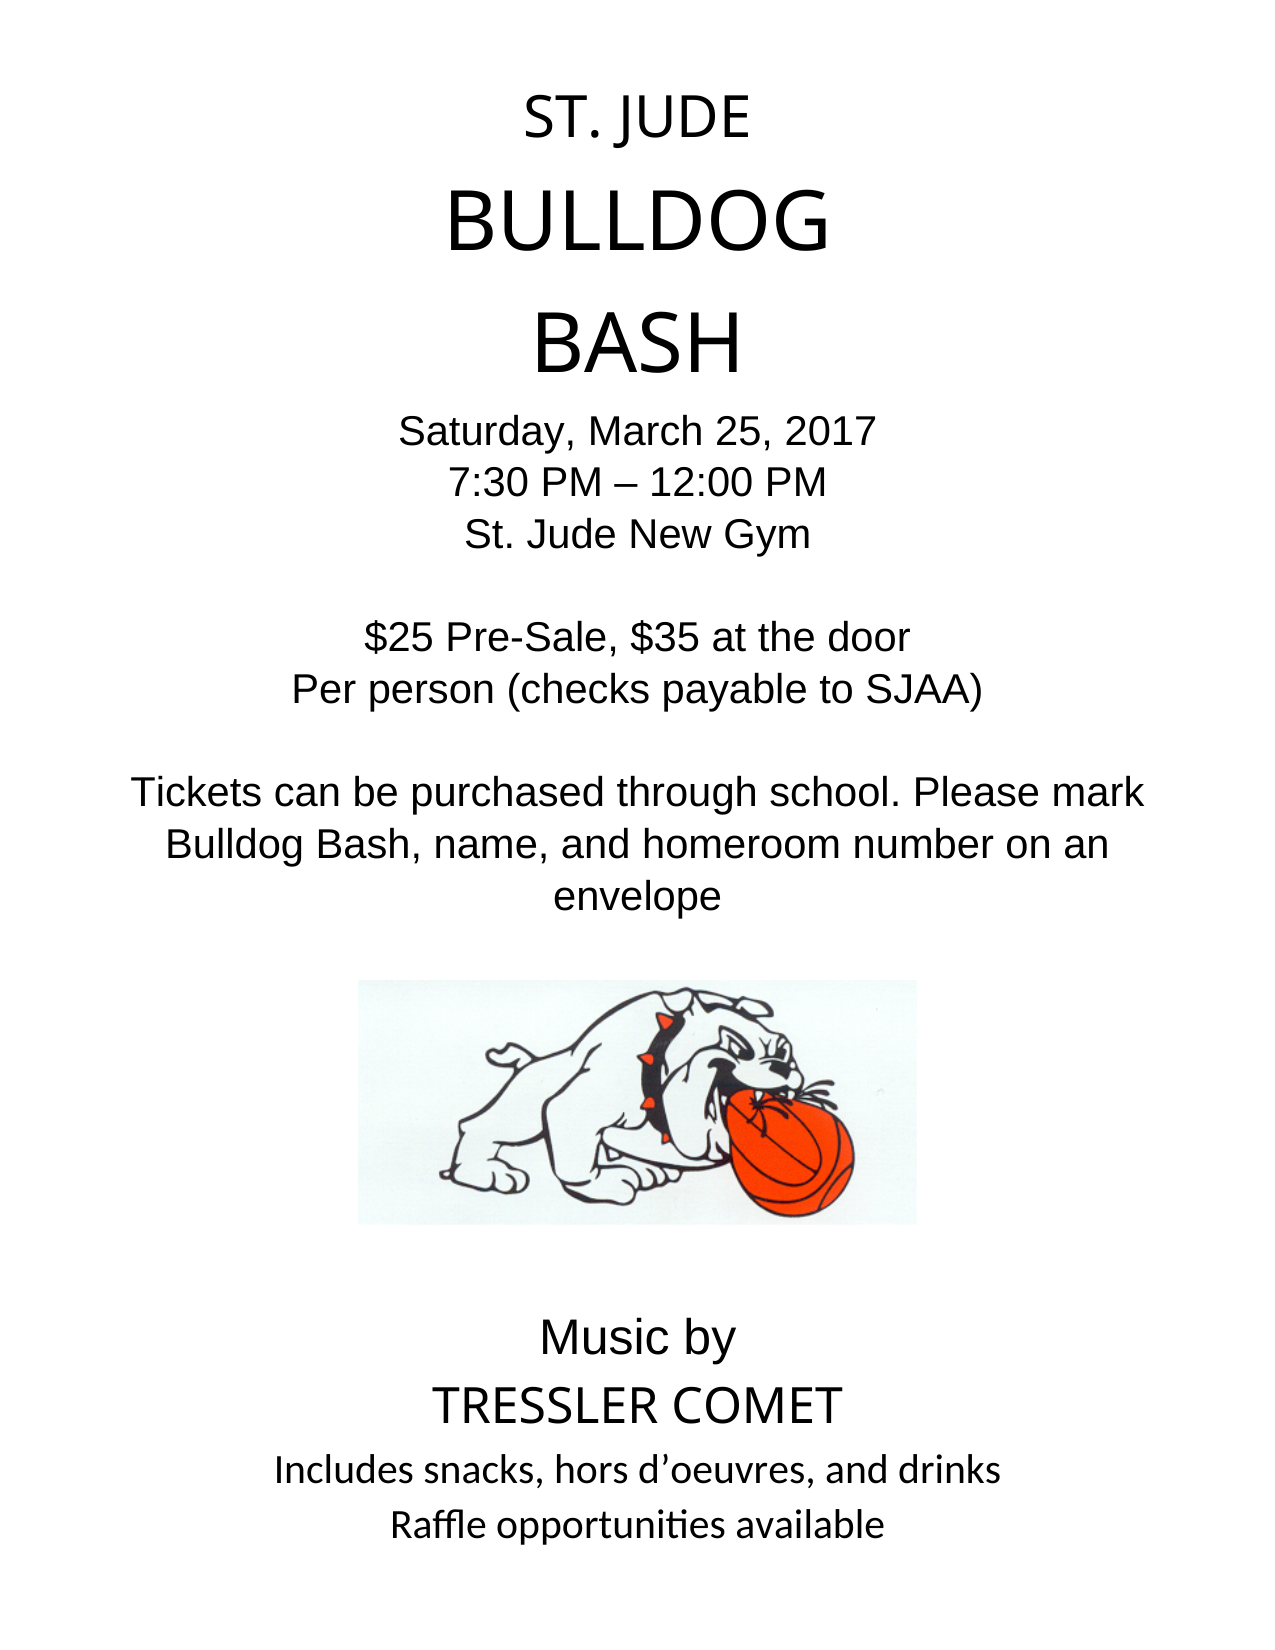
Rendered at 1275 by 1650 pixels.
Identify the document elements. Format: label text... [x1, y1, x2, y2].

text ST. JUDE [75, 75, 1200, 154]
text $25 Pre-Sale, $35 at the door [75, 613, 1200, 661]
text 7:30 PM – 12:00 PM [75, 458, 1200, 506]
text Includes snacks, hors d’oeuvres, and drinks [75, 1443, 1200, 1494]
text BASH [75, 283, 1200, 397]
text Tickets can be purchased through school. Please mark Bulldog Bash, name, and homeroom number on an envelope [75, 768, 1200, 919]
text Music by [75, 1308, 1200, 1365]
text Saturday, March 25, 2017 [75, 406, 1200, 454]
text TRESSLER COMET [75, 1370, 1200, 1438]
text Per person (checks payable to SJAA) [75, 664, 1200, 712]
text BULLDOG [75, 161, 1200, 274]
text St. Jude New Gym [75, 509, 1200, 557]
picture [358, 980, 917, 1238]
text Raffle opportunities available [75, 1498, 1200, 1549]
